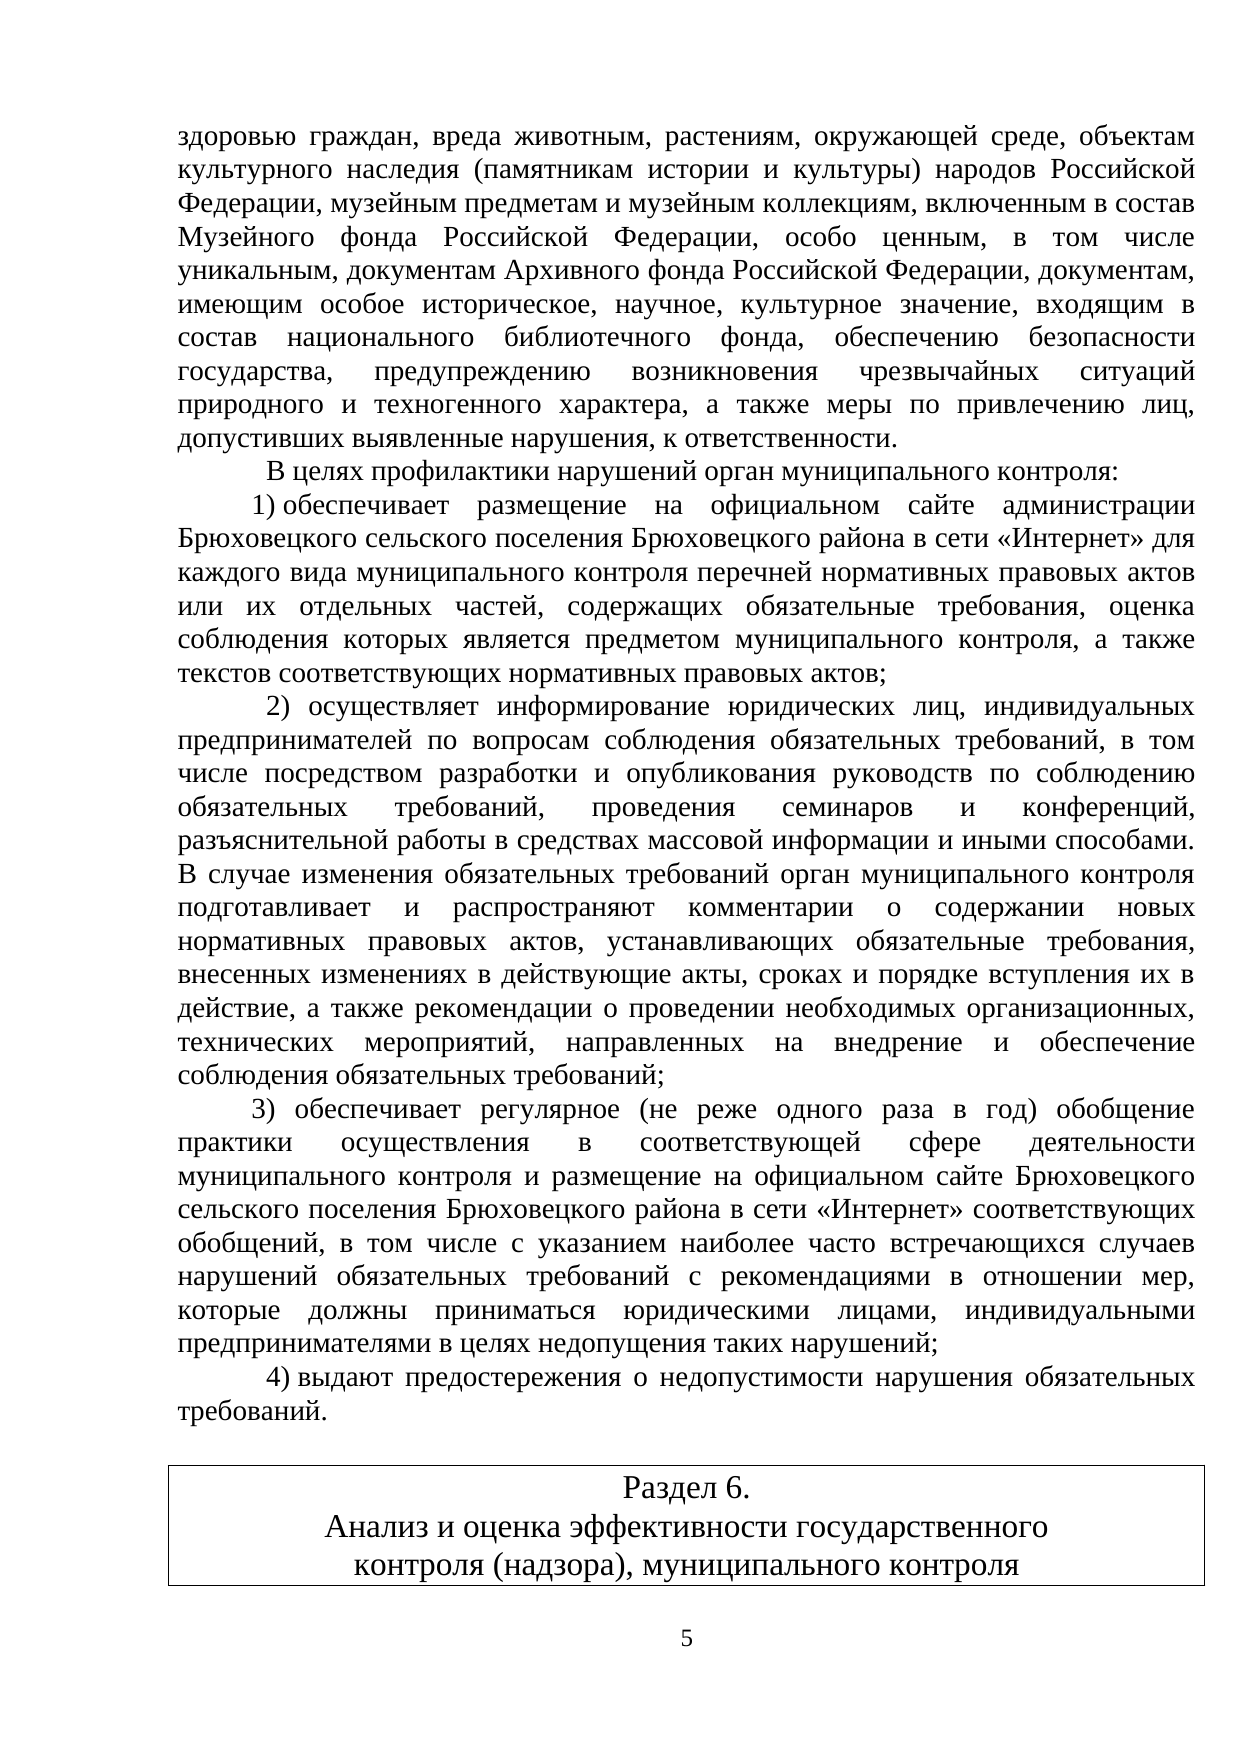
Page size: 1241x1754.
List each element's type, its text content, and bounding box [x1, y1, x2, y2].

list 1) обеспечивает размещение на официальном сайте администрации Брюховецкого сельского поселения Брюховецкого района в сети «Интернет» для каждого вида муниципального контроля перечней нормативных правовых актов или их отдельных частей, содержащих обязательные требования, оценка соблюдения которых является предметом муниципального контроля, а также текстов соответствующих нормативных правовых актов; [177, 487, 1196, 688]
text 2) осуществляет информирование юридических лиц, индивидуальных предпринимателей по вопросам соблюдения обязательных требований, в том числе посредством разработки и опубликования руководств по соблюдению обязательных требований, проведения семинаров и конференций, разъяснительной работы в средствах массовой информации и иными способами. В случае изменения обязательных требований орган муниципального контроля подготавливает и распространяют комментарии о содержании новых нормативных правовых актов, устанавливающих обязательные требования, внесенных изменениях в действующие акты, сроках и порядке вступления их в действие, а также рекомендации о проведении необходимых организационных, технических мероприятий, направленных на внедрение и обеспечение соблюдения обязательных требований; [177, 688, 1196, 1091]
text Раздел 6. [169, 1466, 1204, 1506]
text 4) выдают предостережения о недопустимости нарушения обязательных требований. [177, 1359, 1196, 1426]
text В целях профилактики нарушений орган муниципального контроля: [177, 453, 1196, 487]
text Анализ и оценка эффективности государственного [177, 1506, 1196, 1541]
text 3) обеспечивает регулярное (не реже одного раза в год) обобщение практики осуществления в соответствующей сфере деятельности муниципального контроля и размещение на официальном сайте Брюховецкого сельского поселения Брюховецкого района в сети «Интернет» соответствующих обобщений, в том числе с указанием наиболее часто встречающихся случаев нарушений обязательных требований с рекомендациями в отношении мер, которые должны приниматься юридическими лицами, индивидуальными предпринимателями в целях недопущения таких нарушений; [177, 1091, 1196, 1359]
text контроля (надзора), муниципального контроля [169, 1541, 1204, 1585]
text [177, 118, 1196, 453]
